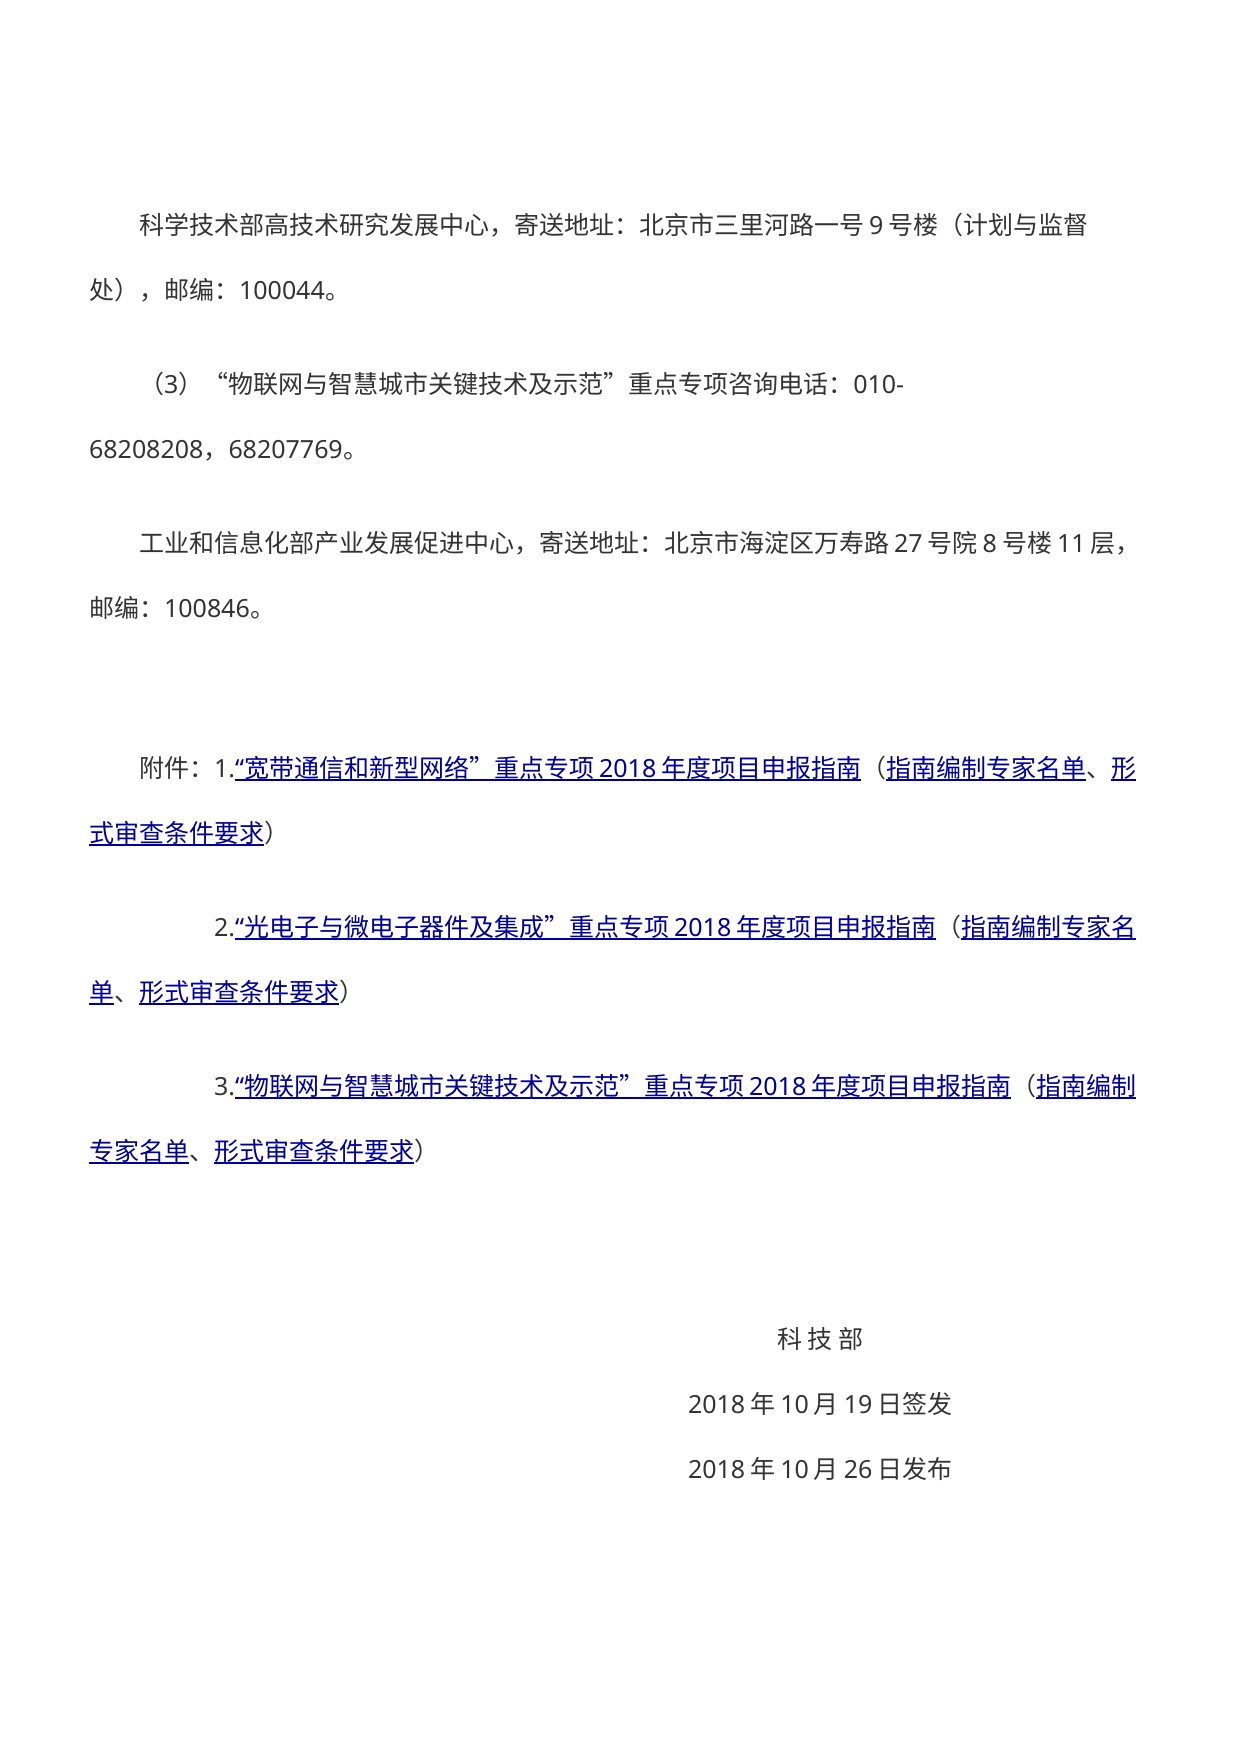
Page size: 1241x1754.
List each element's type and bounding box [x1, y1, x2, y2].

table_cell [89, 162, 1151, 1500]
